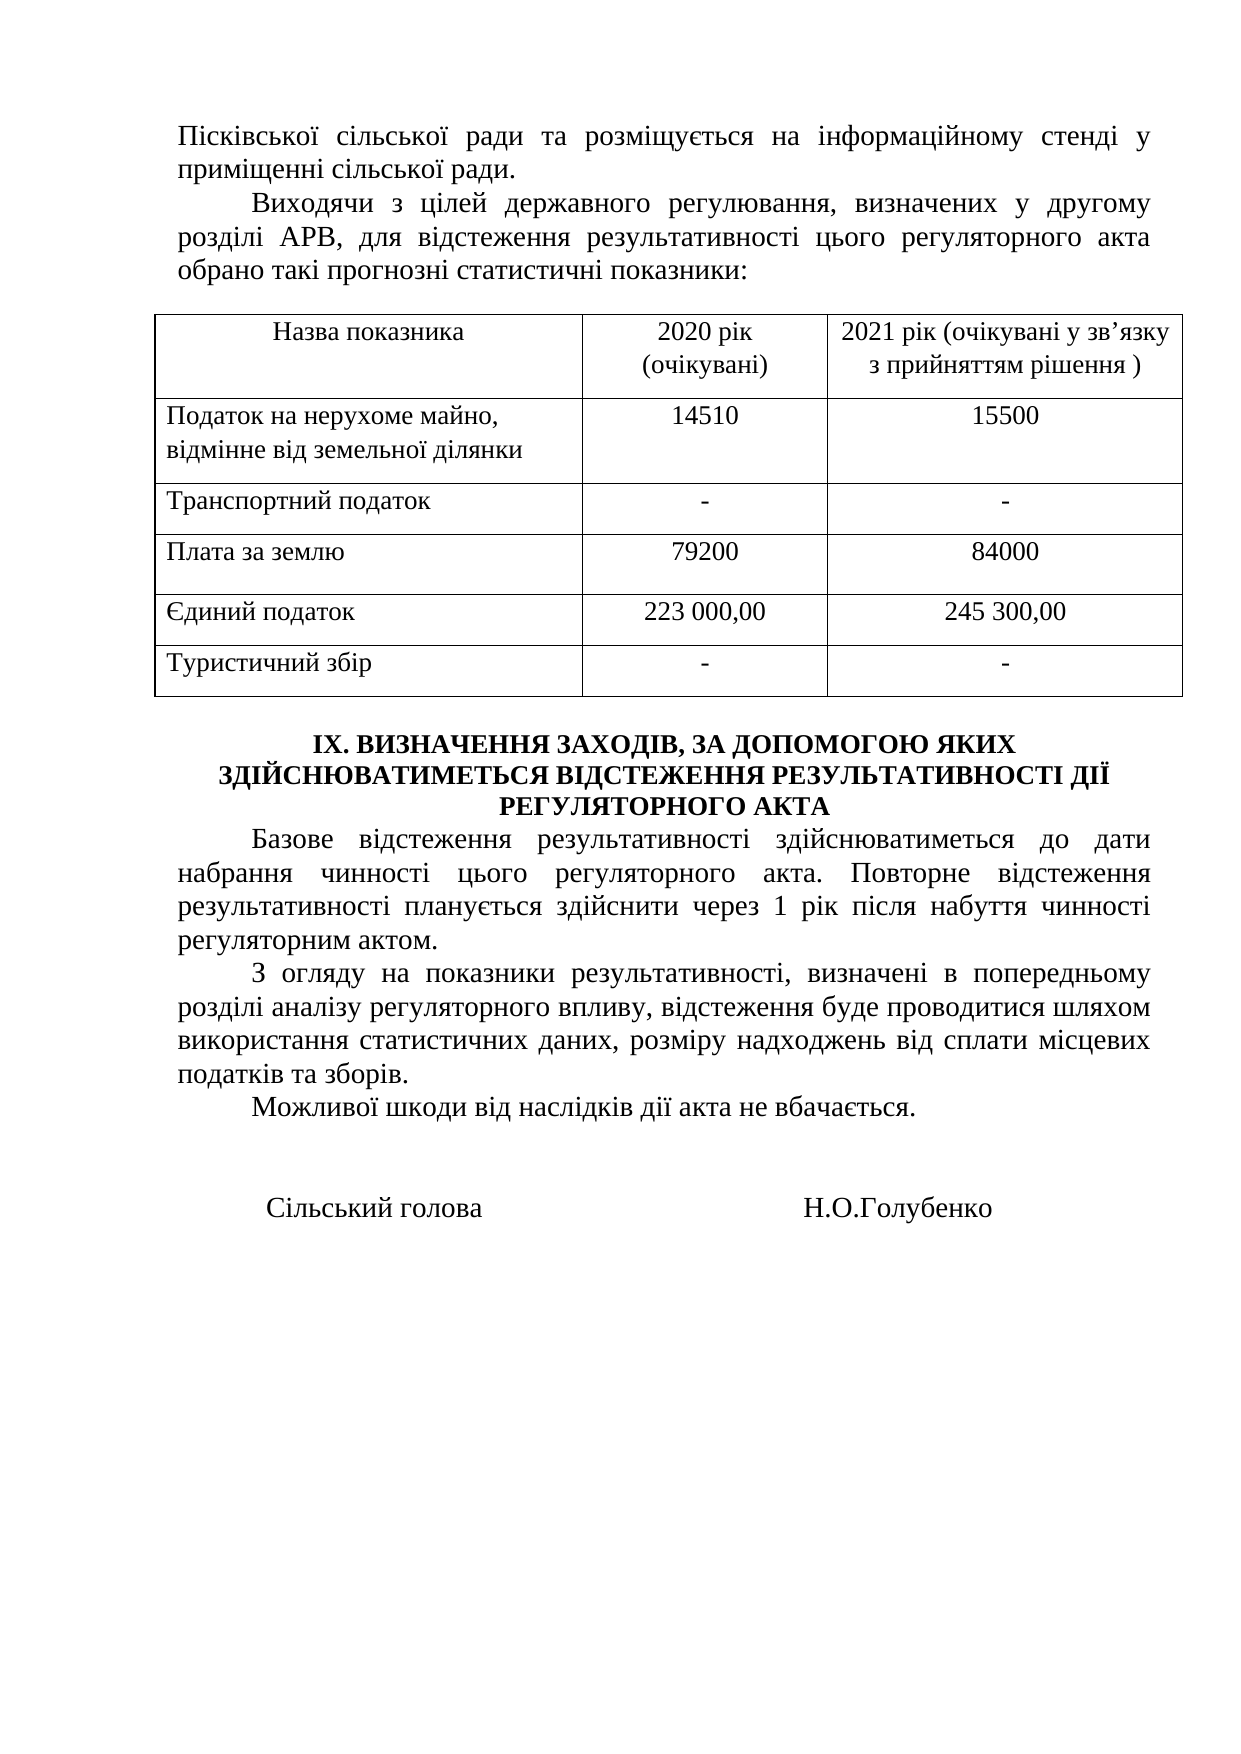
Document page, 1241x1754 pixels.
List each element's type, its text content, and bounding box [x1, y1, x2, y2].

table_cell 223 000,00 [583, 595, 827, 644]
table_cell Транспортний податок [156, 484, 582, 534]
text Базове відстеження результативності здійснюватиметься до дати набрання чинності цього регуляторного акта. Повторне відстеження результативності планується здійснити через 1 рік після набуття чинності регуляторним актом. [177, 821, 1152, 955]
table_cell - [828, 484, 1182, 534]
table_cell Плата за землю [156, 535, 582, 594]
table_cell 14510 [583, 399, 827, 483]
table_header 2021 рік (очікувані у зв’язку з прийняттям рішення ) [828, 315, 1182, 398]
table_cell - [583, 646, 827, 696]
table_cell 79200 [583, 535, 827, 594]
text З огляду на показники результативності, визначені в попередньому розділі аналізу регуляторного впливу, відстеження буде проводитися шляхом використання статистичних даних, розміру надходжень від сплати місцевих податків та зборів. [177, 955, 1152, 1089]
table_cell 15500 [828, 399, 1182, 483]
table_header Назва показника [156, 315, 582, 398]
text Можливої шкоди від наслідків дії акта не вбачається. [177, 1089, 1152, 1123]
table_cell - [583, 484, 827, 534]
table_header 2020 рік (очікувані) [583, 315, 827, 398]
table_cell Податок на нерухоме майно, відмінне від земельної ділянки [156, 399, 582, 483]
table_cell Туристичний збір [156, 646, 582, 696]
table_cell 84000 [828, 535, 1182, 594]
text IX. ВИЗНАЧЕННЯ ЗАХОДІВ, ЗА ДОПОМОГОЮ ЯКИХ ЗДІЙСНЮВАТИМЕТЬСЯ ВІДСТЕЖЕННЯ РЕЗУЛЬТАТИВНОСТІ ДІЇ РЕГУЛЯТОРНОГО АКТА [177, 728, 1152, 821]
table_cell Єдиний податок [156, 595, 582, 644]
table_cell 245 300,00 [828, 595, 1182, 644]
text Виходячи з цілей державного регулювання, визначених у другому розділі АРВ, для відстеження результативності цього регуляторного акта обрано такі прогнозні статистичні показники: [177, 185, 1152, 286]
text Сільський голова Н.О.Голубенко [266, 1190, 1152, 1224]
table_cell - [828, 646, 1182, 696]
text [177, 118, 1152, 185]
